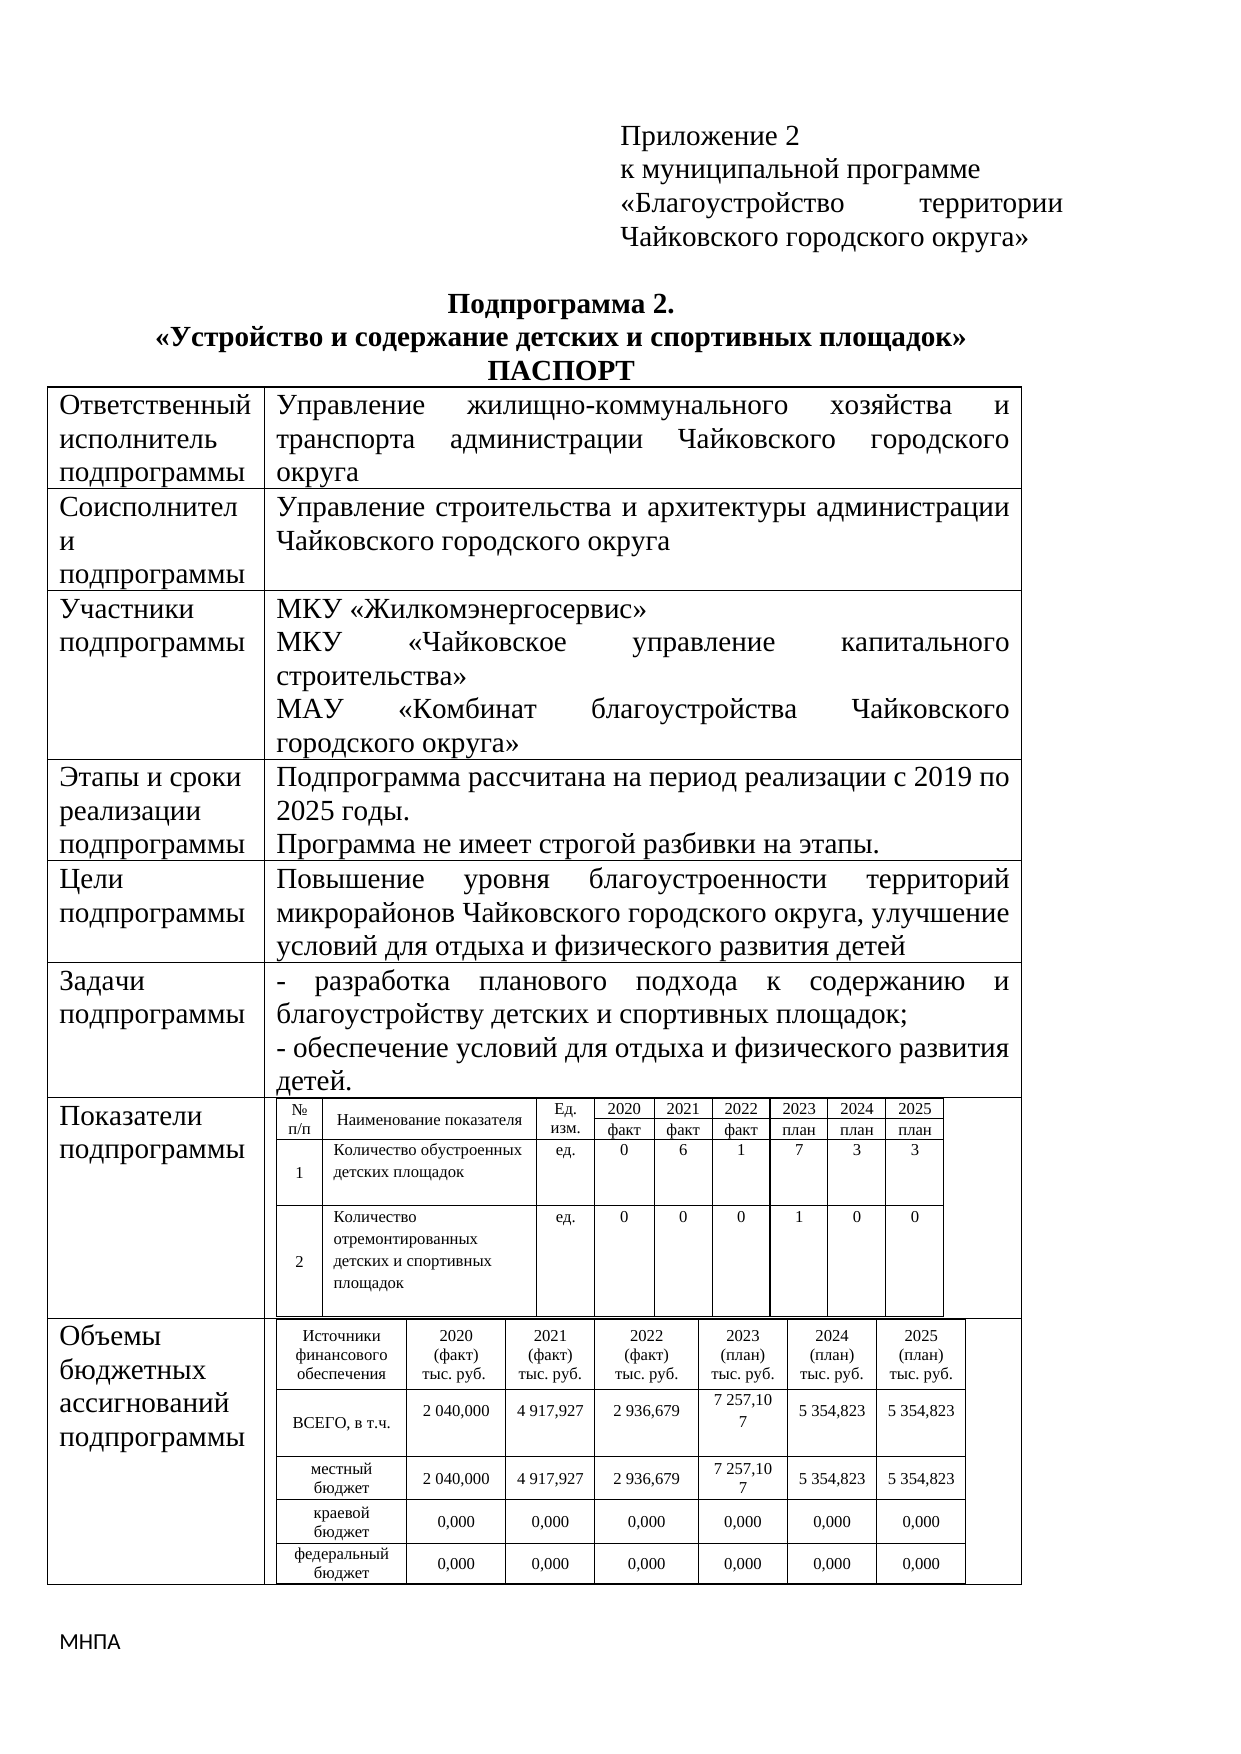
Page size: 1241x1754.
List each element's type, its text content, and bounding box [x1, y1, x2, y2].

table_cell [699, 1320, 787, 1389]
table_cell [877, 1500, 965, 1543]
table_cell [699, 1457, 787, 1499]
table_cell [699, 1390, 787, 1456]
table_cell Объемы бюджетных ассигнований подпрограммы [48, 1319, 264, 1583]
table_cell [713, 1206, 769, 1316]
table_cell [506, 1320, 594, 1389]
table_cell [595, 1390, 698, 1456]
table_cell [595, 1544, 698, 1583]
table_cell [407, 1544, 505, 1583]
text «Устройство и содержание детских и спортивных площадок» [59, 319, 1063, 353]
table_cell [713, 1099, 769, 1118]
table_cell [828, 1119, 885, 1139]
table_cell [595, 1457, 698, 1499]
table_cell [699, 1500, 787, 1543]
text ПАСПОРТ [59, 353, 1063, 386]
table_cell [828, 1140, 885, 1205]
table_cell [877, 1457, 965, 1499]
table_cell [407, 1320, 505, 1389]
table_cell [886, 1206, 943, 1316]
table_cell [655, 1119, 712, 1139]
table_cell [277, 1457, 406, 1499]
table_cell [788, 1390, 876, 1456]
table_cell [595, 1500, 698, 1543]
table_cell [886, 1119, 943, 1139]
table_cell [788, 1544, 876, 1583]
text Приложение 2 [620, 118, 1063, 152]
table_cell [788, 1457, 876, 1499]
table_cell Управление строительства и архитектуры администрации Чайковского городского округа [265, 489, 1021, 590]
table_cell [655, 1140, 712, 1205]
table_cell [407, 1457, 505, 1499]
table_cell [506, 1457, 594, 1499]
table_cell [944, 1098, 1021, 1317]
table_cell [595, 1099, 654, 1118]
table_cell [595, 1140, 654, 1205]
table_cell [595, 1320, 698, 1389]
table_cell [277, 1140, 322, 1205]
table_cell [265, 1098, 276, 1317]
table_cell [699, 1544, 787, 1583]
table_cell [277, 1544, 406, 1583]
table_cell [277, 1099, 322, 1139]
table_cell [788, 1320, 876, 1389]
table_cell [506, 1544, 594, 1583]
table_cell [655, 1206, 712, 1316]
table_cell [277, 1320, 406, 1389]
table_cell [886, 1099, 943, 1118]
table_cell Повышение уровня благоустроенности территорий микрорайонов Чайковского городского округа, улучшение условий для отдыха и физического развития детей [265, 861, 1021, 962]
table_cell Задачи подпрограммы [48, 963, 264, 1097]
table_cell МКУ «Жилкомэнергосервис» МКУ «Чайковское управление капитального строительства» МАУ «Комбинат благоустройства Чайковского городского округа» [265, 591, 1021, 758]
table_cell [771, 1099, 827, 1118]
table_cell [655, 1099, 712, 1118]
table_cell Показатели подпрограммы [48, 1098, 264, 1317]
table_cell [713, 1140, 769, 1205]
table_cell [877, 1320, 965, 1389]
table_cell [788, 1500, 876, 1543]
table_cell Соисполнители подпрограммы [48, 489, 264, 590]
table_cell [323, 1206, 536, 1316]
table_cell Подпрограмма рассчитана на период реализации с 2019 по 2025 годы. Программа не имеет строгой разбивки на этапы. [265, 760, 1021, 860]
table_cell [537, 1099, 594, 1139]
table_cell [966, 1319, 1021, 1583]
table_cell [506, 1390, 594, 1456]
table_cell [771, 1119, 827, 1139]
table_cell Этапы и сроки реализации подпрограммы [48, 760, 264, 860]
table_cell [277, 1500, 406, 1543]
table_cell [277, 1206, 322, 1316]
table_cell [771, 1140, 827, 1205]
text Подпрограмма 2. [59, 286, 1063, 319]
table_cell [595, 1206, 654, 1316]
text к муниципальной программе [620, 152, 1063, 185]
table_cell [828, 1206, 885, 1316]
table_cell [407, 1390, 505, 1456]
table_cell [323, 1099, 536, 1139]
table_cell [265, 1319, 276, 1583]
table_cell [877, 1390, 965, 1456]
text «Благоустройство территории Чайковского городского округа» [620, 185, 1063, 252]
table_cell [537, 1140, 594, 1205]
table_cell Участники подпрограммы [48, 591, 264, 758]
table_cell [595, 1119, 654, 1139]
table_cell [877, 1544, 965, 1583]
table_cell Цели подпрограммы [48, 861, 264, 962]
table_cell [771, 1206, 827, 1316]
table_cell [713, 1119, 769, 1139]
table_header Управление жилищно-коммунального хозяйства и транспорта администрации Чайковского городского округа [265, 388, 1021, 488]
table_cell [407, 1500, 505, 1543]
table_cell [828, 1099, 885, 1118]
table_cell [886, 1140, 943, 1205]
table_cell [537, 1206, 594, 1316]
table_cell - разработка планового подхода к содержанию и благоустройству детских и спортивных площадок; - обеспечение условий для отдыха и физического развития детей. [265, 963, 1021, 1097]
table_cell [323, 1140, 536, 1205]
table_cell [506, 1500, 594, 1543]
table_cell [277, 1390, 406, 1456]
table_header Ответственный исполнитель подпрограммы [48, 388, 264, 488]
